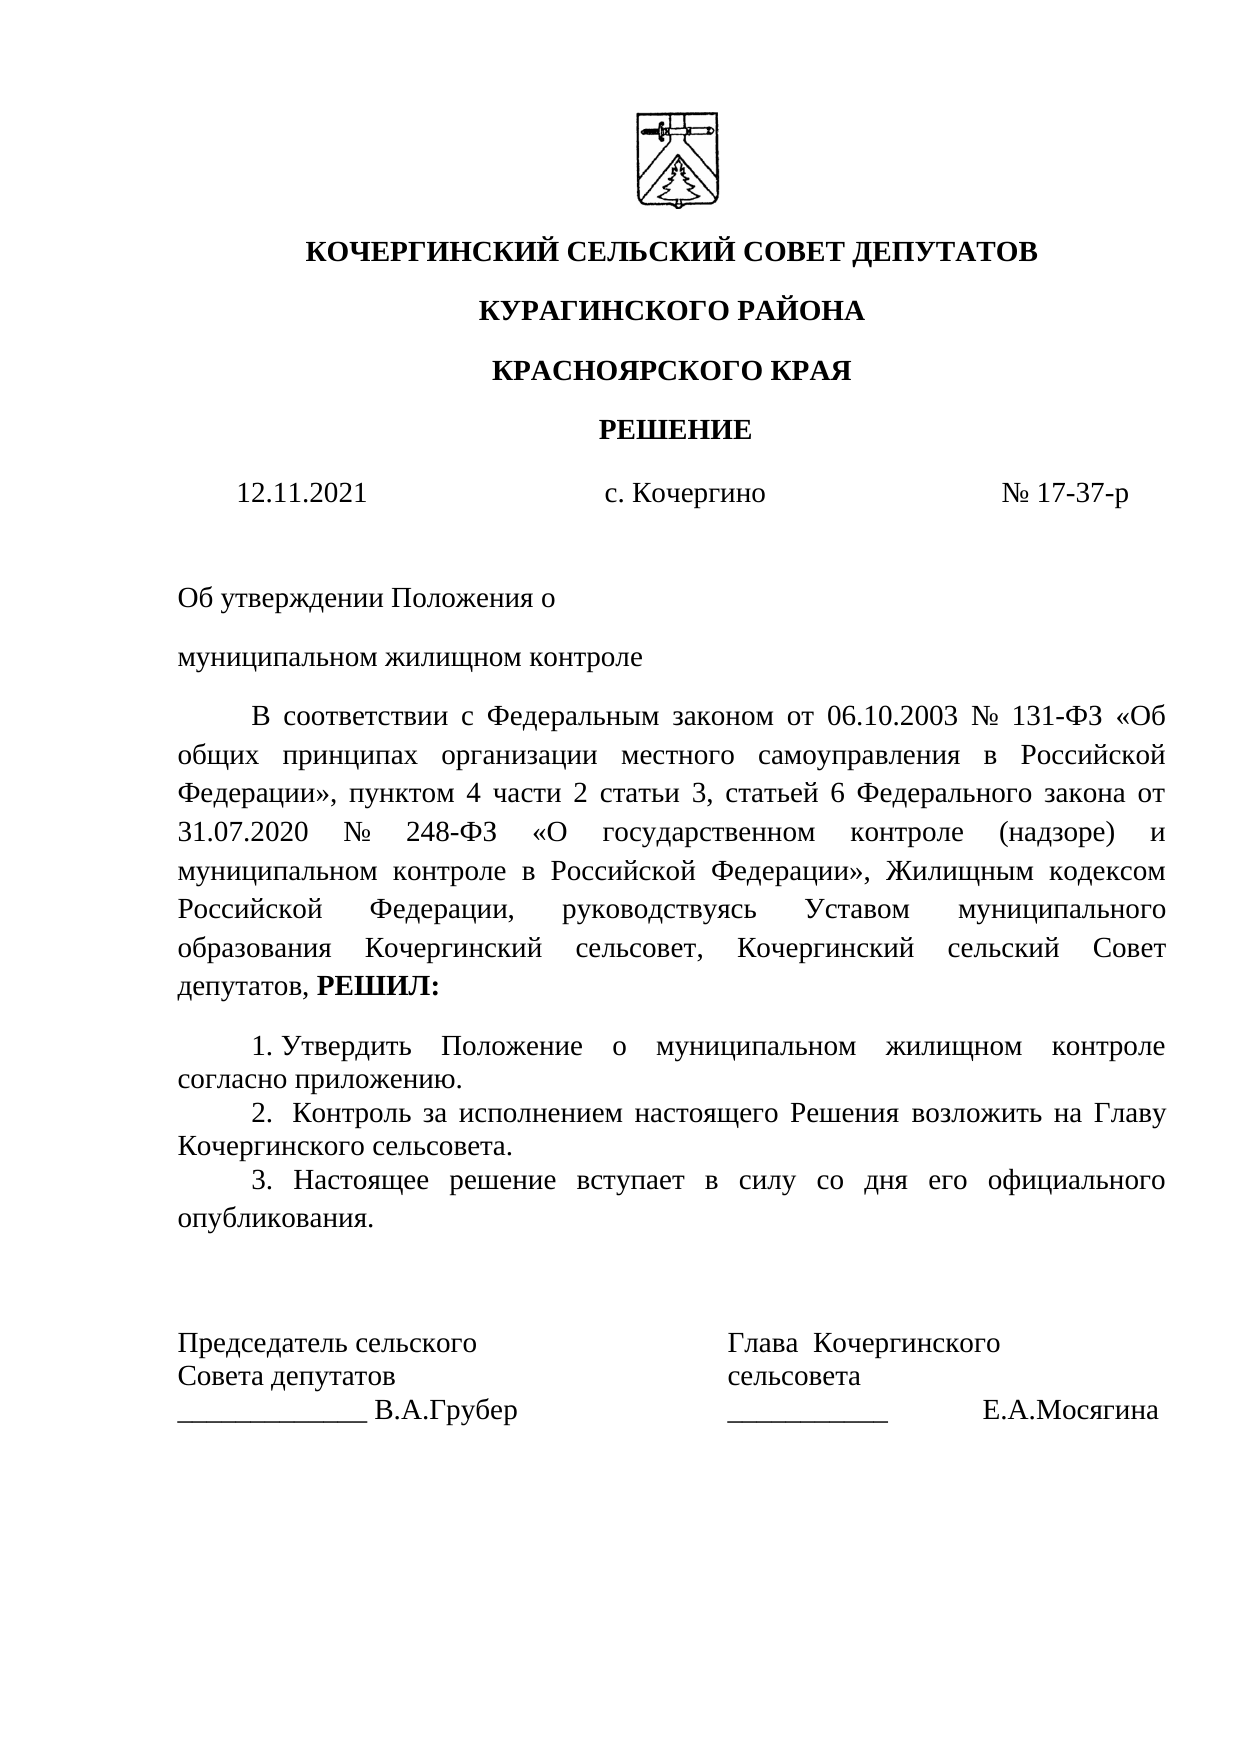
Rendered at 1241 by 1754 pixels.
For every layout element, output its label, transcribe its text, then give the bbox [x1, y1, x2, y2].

text КУРАГИНСКОГО РАЙОНА [177, 293, 1166, 327]
text 12.11.2021 с. Кочергино № 17-37-р [177, 476, 1166, 509]
text КОЧЕРГИНСКИЙ СЕЛЬСКИЙ СОВЕТ ДЕПУТАТОВ [177, 234, 1166, 267]
text 3. Настоящее решение вступает в силу со дня его официального опубликования. [177, 1162, 1166, 1234]
text В соответствии с Федеральным законом от 06.10.2003 № 131-ФЗ «Об общих принципах организации местного самоуправления в Российской Федерации», пунктом 4 части 2 статьи 3, статьей 6 Федерального закона от 31.07.2020 № 248-ФЗ «О государственном контроле (надзоре) и муниципальном контроле в Российской Федерации», Жилищным кодексом Российской Федерации, руководствуясь Уставом муниципального образования Кочергинский сельсовет, Кочергинский сельский Совет депутатов, РЕШИЛ: [177, 698, 1166, 1002]
table_header Глава Кочергинского сельсовета ___________ Е.А.Мосягина [721, 1319, 1175, 1431]
table_header Председатель сельского Совета депутатов _____________ В.А.Грубер [171, 1319, 721, 1431]
text РЕШЕНИЕ [177, 412, 1166, 446]
text Об утверждении Положения о [177, 580, 1166, 613]
text муниципальном жилищном контроле [177, 639, 1166, 673]
picture [614, 102, 729, 209]
text КРАСНОЯРСКОГО КРАЯ [177, 353, 1166, 386]
list Утвердить Положение о муниципальном жилищном контроле согласно приложению. [177, 1028, 1166, 1095]
list Контроль за исполнением настоящего Решения возложить на Главу Кочергинского сельсовета. [177, 1095, 1166, 1162]
